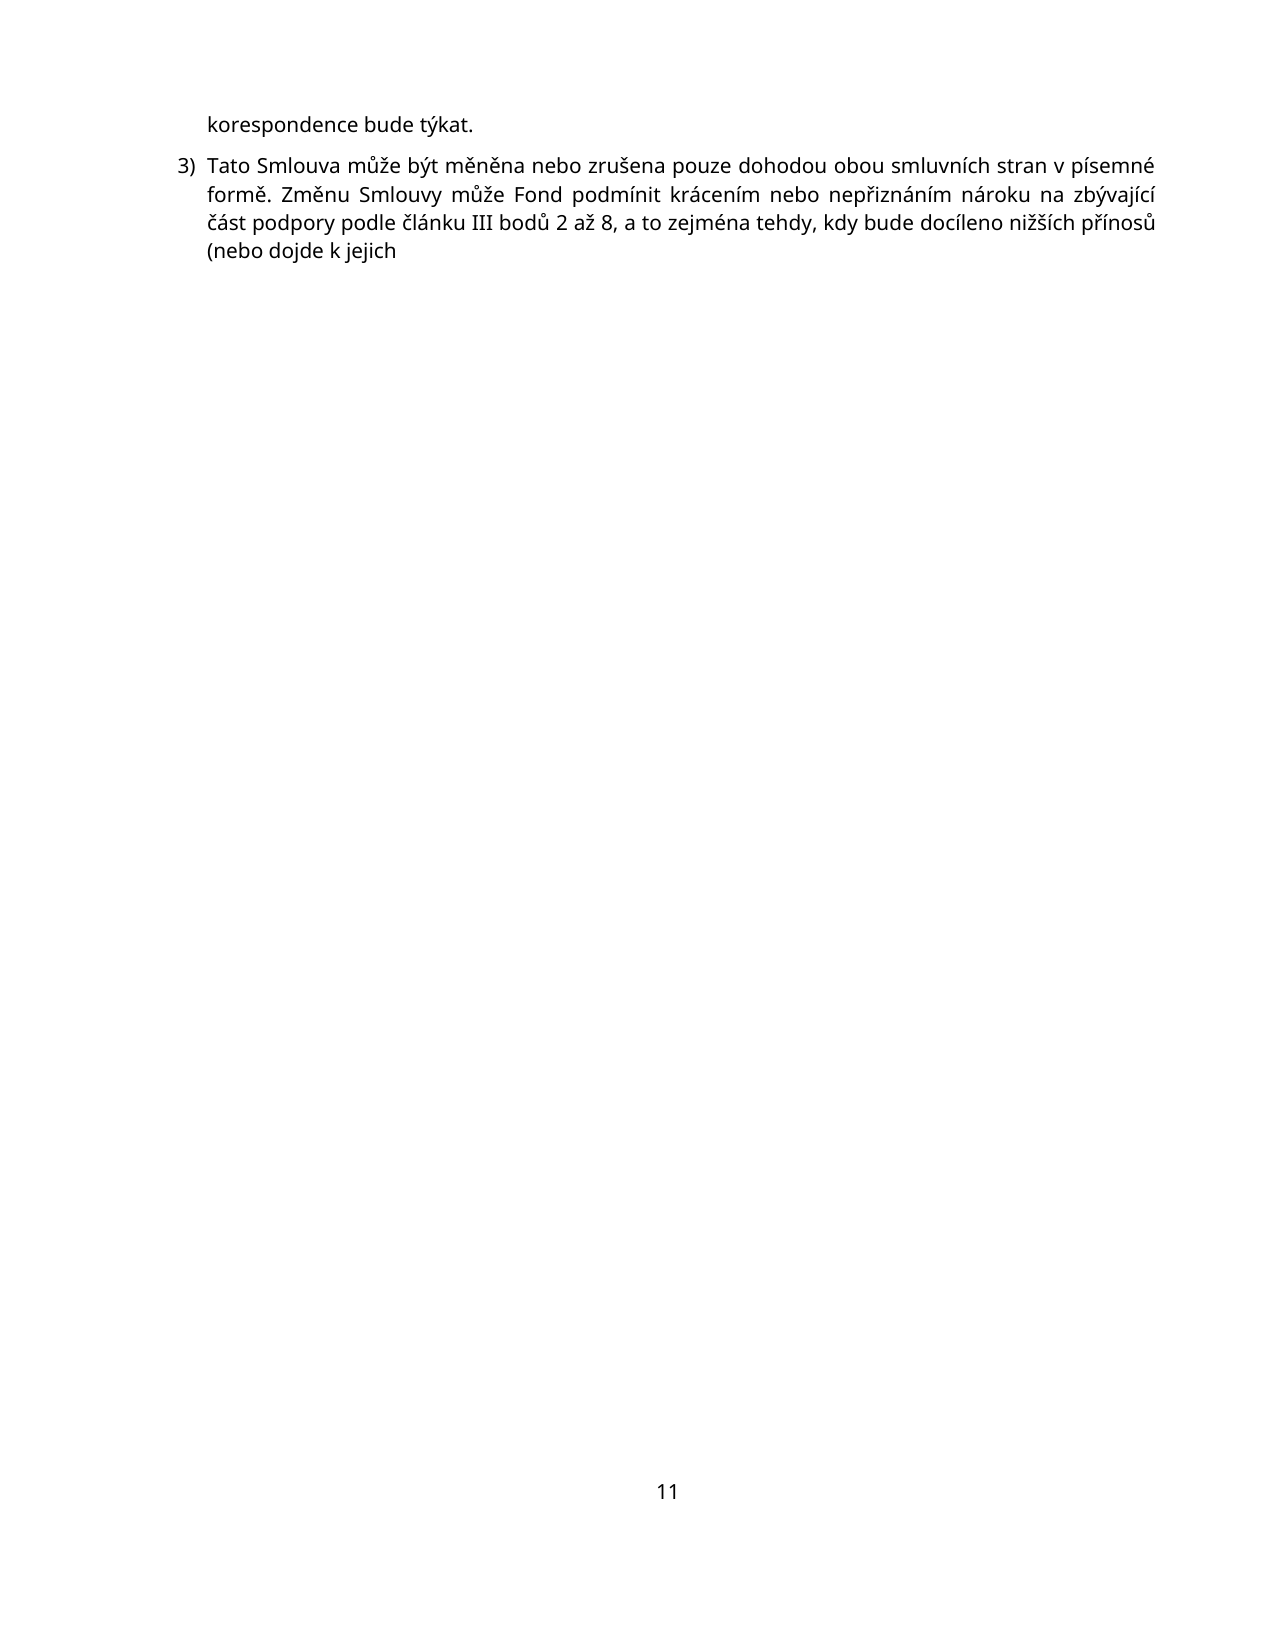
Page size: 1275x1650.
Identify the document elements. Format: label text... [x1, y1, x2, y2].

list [177, 110, 1156, 139]
list Tato Smlouva může být měněna nebo zrušena pouze dohodou obou smluvních stran v písemné formě. Změnu Smlouvy může Fond podmínit krácením nebo nepřiznáním nároku na zbývající část podpory podle článku III bodů 2 až 8, a to zejména tehdy, kdy bude docíleno nižších přínosů (nebo dojde k jejich [177, 151, 1157, 265]
